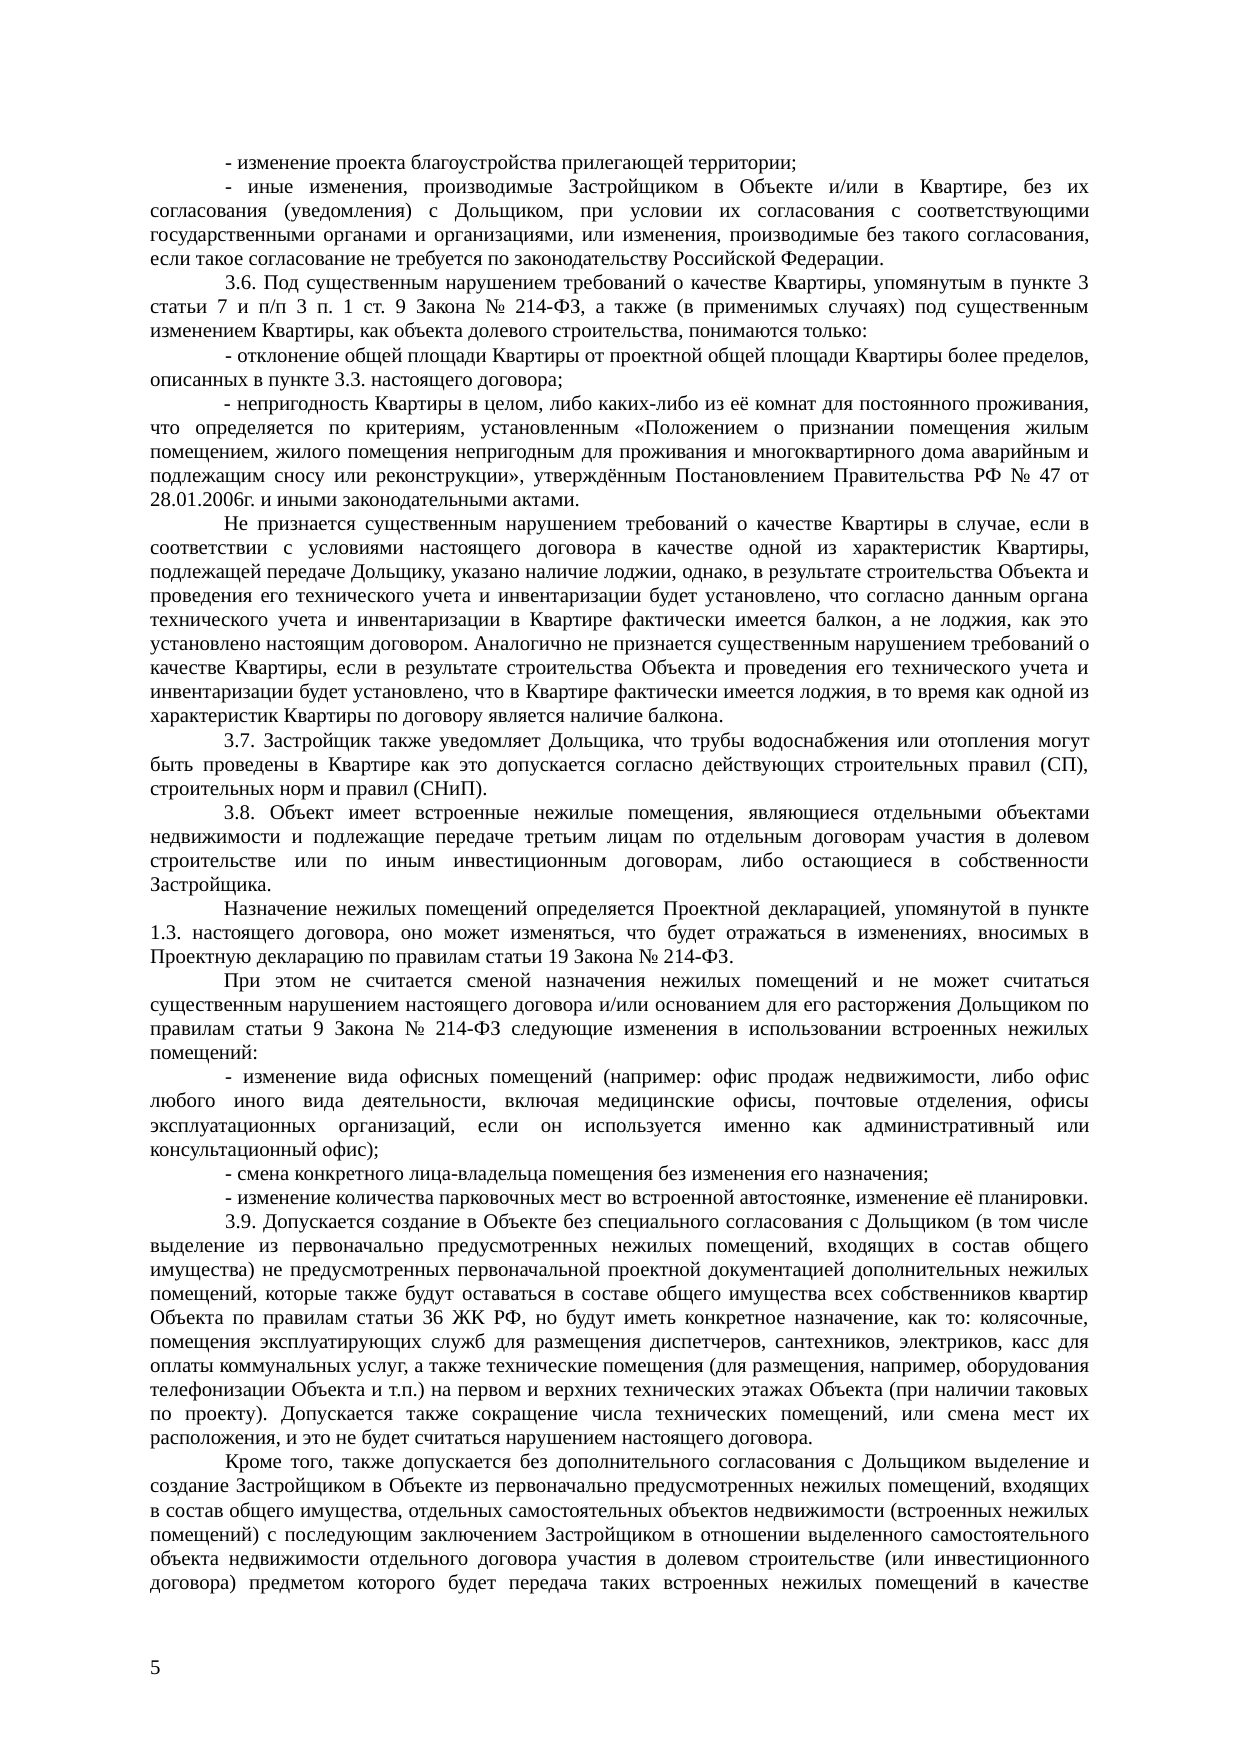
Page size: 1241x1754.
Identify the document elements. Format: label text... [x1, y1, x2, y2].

text 3.6. Под существенным нарушением требований о качестве Квартиры, упомянутым в пункте 3 статьи 7 и п/п 3 п. 1 ст. 9 Закона № 214-ФЗ, а также (в применимых случаях) под существенным изменением Квартиры, как объекта долевого строительства, понимаются только: [150, 270, 1090, 342]
text Не признается существенным нарушением требований о качестве Квартиры в случае, если в соответствии с условиями настоящего договора в качестве одной из характеристик Квартиры, подлежащей передаче Дольщику, указано наличие лоджии, однако, в результате строительства Объекта и проведения его технического учета и инвентаризации будет установлено, что согласно данным органа технического учета и инвентаризации в Квартире фактически имеется балкон, а не лоджия, как это установлено настоящим договором. Аналогично не признается существенным нарушением требований о качестве Квартиры, если в результате строительства Объекта и проведения его технического учета и инвентаризации будет установлено, что в Квартире фактически имеется лоджия, в то время как одной из характеристик Квартиры по договору является наличие балкона. [150, 511, 1090, 727]
text - изменение проекта благоустройства прилегающей территории; [150, 150, 1090, 174]
text Назначение нежилых помещений определяется Проектной декларацией, упомянутой в пункте 1.3. настоящего договора, оно может изменяться, что будет отражаться в изменениях, вносимых в Проектную декларацию по правилам статьи 19 Закона № 214-ФЗ. [150, 896, 1090, 968]
text - иные изменения, производимые Застройщиком в Объекте и/или в Квартире, без их согласования (уведомления) с Дольщиком, при условии их согласования с соответствующими государственными органами и организациями, или изменения, производимые без такого согласования, если такое согласование не требуется по законодательству Российской Федерации. [150, 174, 1090, 270]
text - непригодность Квартиры в целом, либо каких-либо из её комнат для постоянного проживания, что определяется по критериям, установленным «Положением о признании помещения жилым помещением, жилого помещения непригодным для проживания и многоквартирного дома аварийным и подлежащим сносу или реконструкции», утверждённым Постановлением Правительства РФ № 47 от 28.01.2006г. и иными законодательными актами. [150, 391, 1090, 511]
text - изменение количества парковочных мест во встроенной автостоянке, изменение её планировки. [150, 1185, 1090, 1209]
text 3.8. Объект имеет встроенные нежилые помещения, являющиеся отдельными объектами недвижимости и подлежащие передаче третьим лицам по отдельным договорам участия в долевом строительстве или по иным инвестиционным договорам, либо остающиеся в собственности Застройщика. [150, 800, 1090, 896]
text 3.9. Допускается создание в Объекте без специального согласования с Дольщиком (в том числе выделение из первоначально предусмотренных нежилых помещений, входящих в состав общего имущества) не предусмотренных первоначальной проектной документацией дополнительных нежилых помещений, которые также будут оставаться в составе общего имущества всех собственников квартир Объекта по правилам статьи 36 ЖК РФ, но будут иметь конкретное назначение, как то: колясочные, помещения эксплуатирующих служб для размещения диспетчеров, сантехников, электриков, касс для оплаты коммунальных услуг, а также технические помещения (для размещения, например, оборудования телефонизации Объекта и т.п.) на первом и верхних технических этажах Объекта (при наличии таковых по проекту). Допускается также сокращение числа технических помещений, или смена мест их расположения, и это не будет считаться нарушением настоящего договора. [150, 1209, 1090, 1449]
text При этом не считается сменой назначения нежилых помещений и не может считаться существенным нарушением настоящего договора и/или основанием для его расторжения Дольщиком по правилам статьи 9 Закона № 214-ФЗ следующие изменения в использовании встроенных нежилых помещений: [150, 968, 1090, 1064]
text 3.7. Застройщик также уведомляет Дольщика, что трубы водоснабжения или отопления могут быть проведены в Квартире как это допускается согласно действующих строительных правил (СП), строительных норм и правил (СНиП). [150, 727, 1090, 800]
text - отклонение общей площади Квартиры от проектной общей площади Квартиры более пределов, описанных в пункте 3.3. настоящего договора; [150, 342, 1090, 391]
text - изменение вида офисных помещений (например: офис продаж недвижимости, либо офис любого иного вида деятельности, включая медицинские офисы, почтовые отделения, офисы эксплуатационных организаций, если он используется именно как административный или консультационный офис); [150, 1064, 1090, 1161]
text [150, 1449, 1090, 1594]
text - смена конкретного лица-владельца помещения без изменения его назначения; [150, 1161, 1090, 1185]
